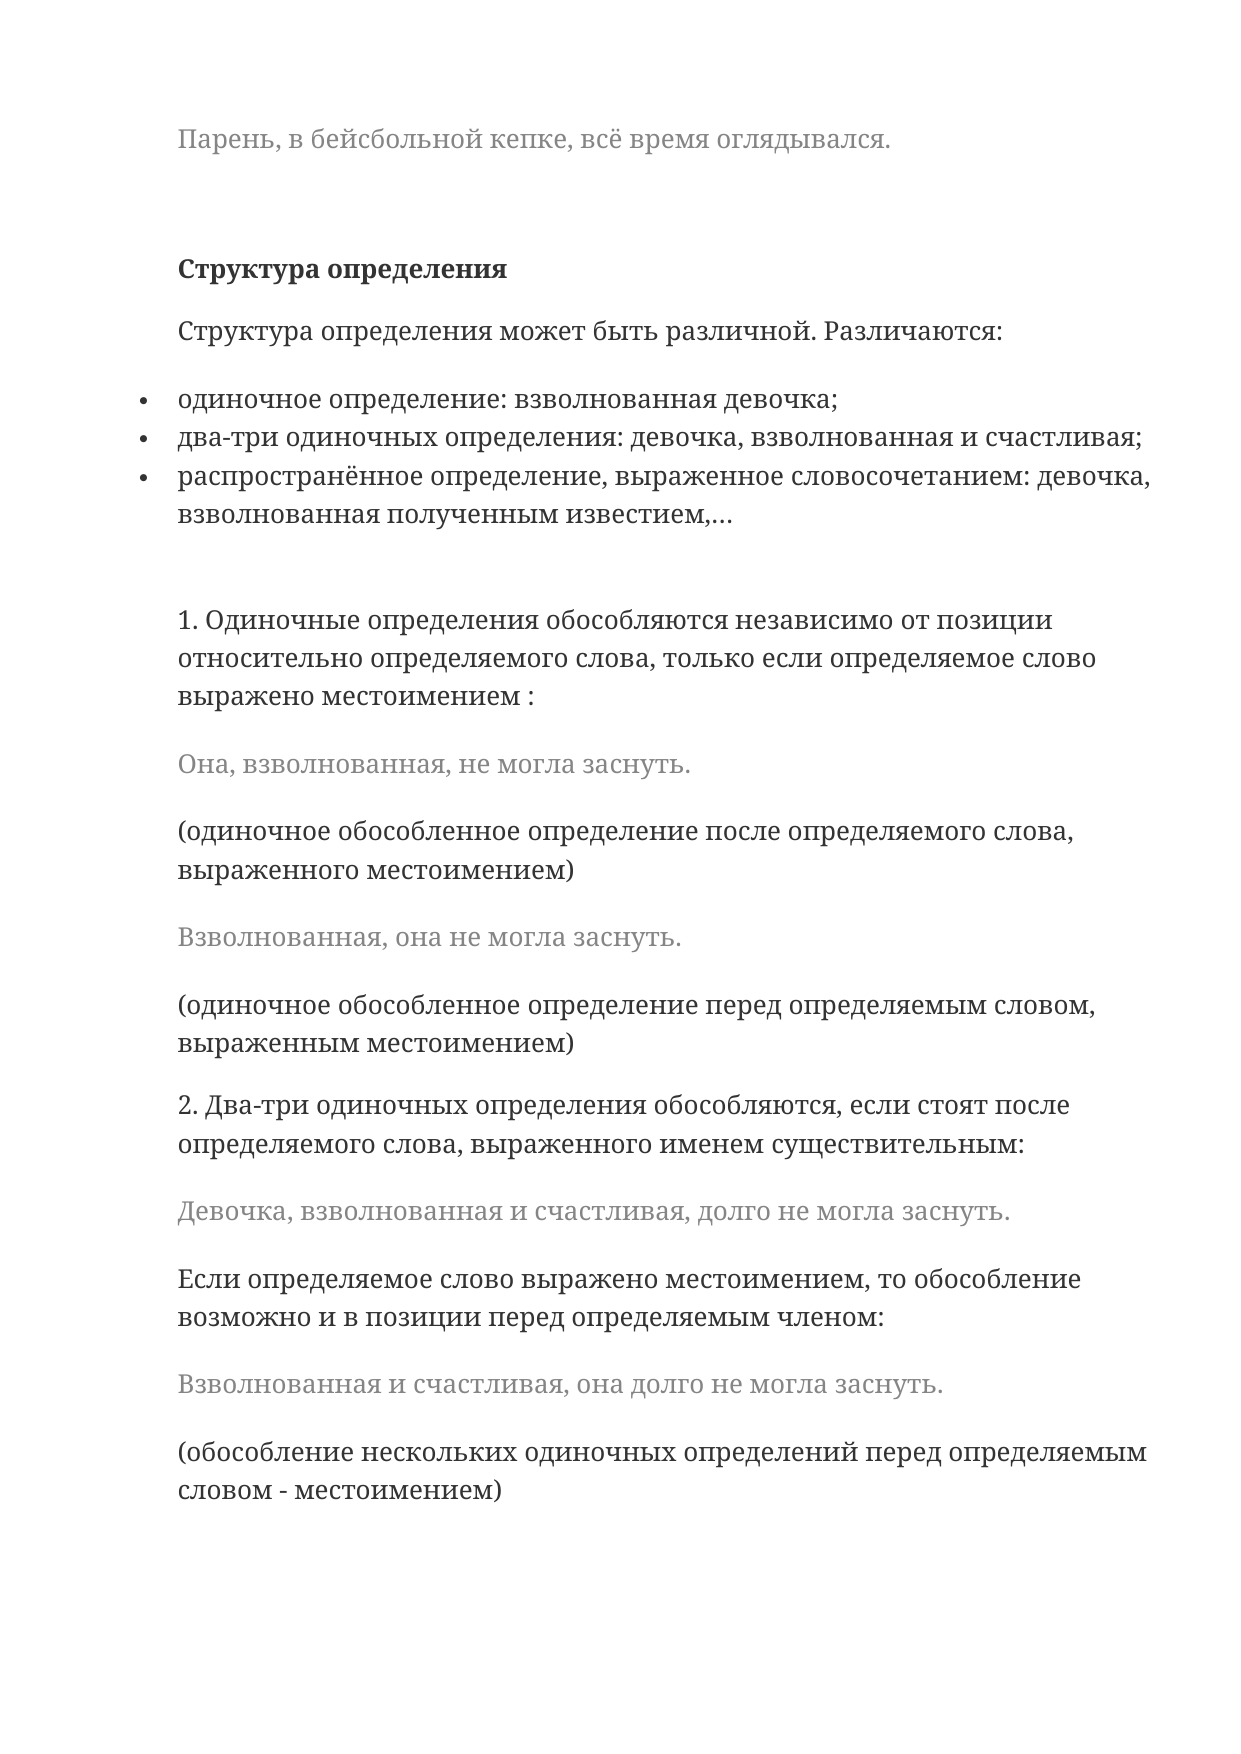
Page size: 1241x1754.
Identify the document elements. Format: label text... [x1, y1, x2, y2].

text 2. Два-три одиночных определения обособляются, если стоят после определяемого слова, выраженного именем существительным: [177, 1084, 1152, 1161]
text (обособление нескольких одиночных определений перед определяемым словом - местоимением) [177, 1431, 1152, 1507]
text Взволнованная и счастливая, она долго не могла заснуть. [177, 1363, 1152, 1402]
list одиночное определение: взволнованная девочка; [140, 378, 1152, 416]
text Структура определения [177, 248, 1152, 286]
text 1. Одиночные определения обособляются независимо от позиции относительно определяемого слова, только если определяемое слово выражено местоимением : [177, 560, 1152, 713]
text Парень, в бейсбольной кепке, всё время оглядывался. [177, 118, 1152, 156]
text (одиночное обособленное определение после определяемого слова, выраженного местоимением) [177, 810, 1152, 887]
text Девочка, взволнованная и счастливая, долго не могла заснуть. [177, 1190, 1152, 1228]
text Структура определения может быть различной. Различаются: [177, 310, 1152, 348]
list два-три одиночных определения: девочка, взволнованная и счастливая; [140, 416, 1152, 454]
text Она, взволнованная, не могла заснуть. [177, 743, 1152, 781]
list распространённое определение, выраженное словосочетанием: девочка, взволнованная полученным известием,… [140, 454, 1152, 531]
text (одиночное обособленное определение перед определяемым словом, выраженным местоимением) [177, 983, 1152, 1060]
text Если определяемое слово выражено местоимением, то обособление возможно и в позиции перед определяемым членом: [177, 1257, 1152, 1334]
text Взволнованная, она не могла заснуть. [177, 916, 1152, 954]
